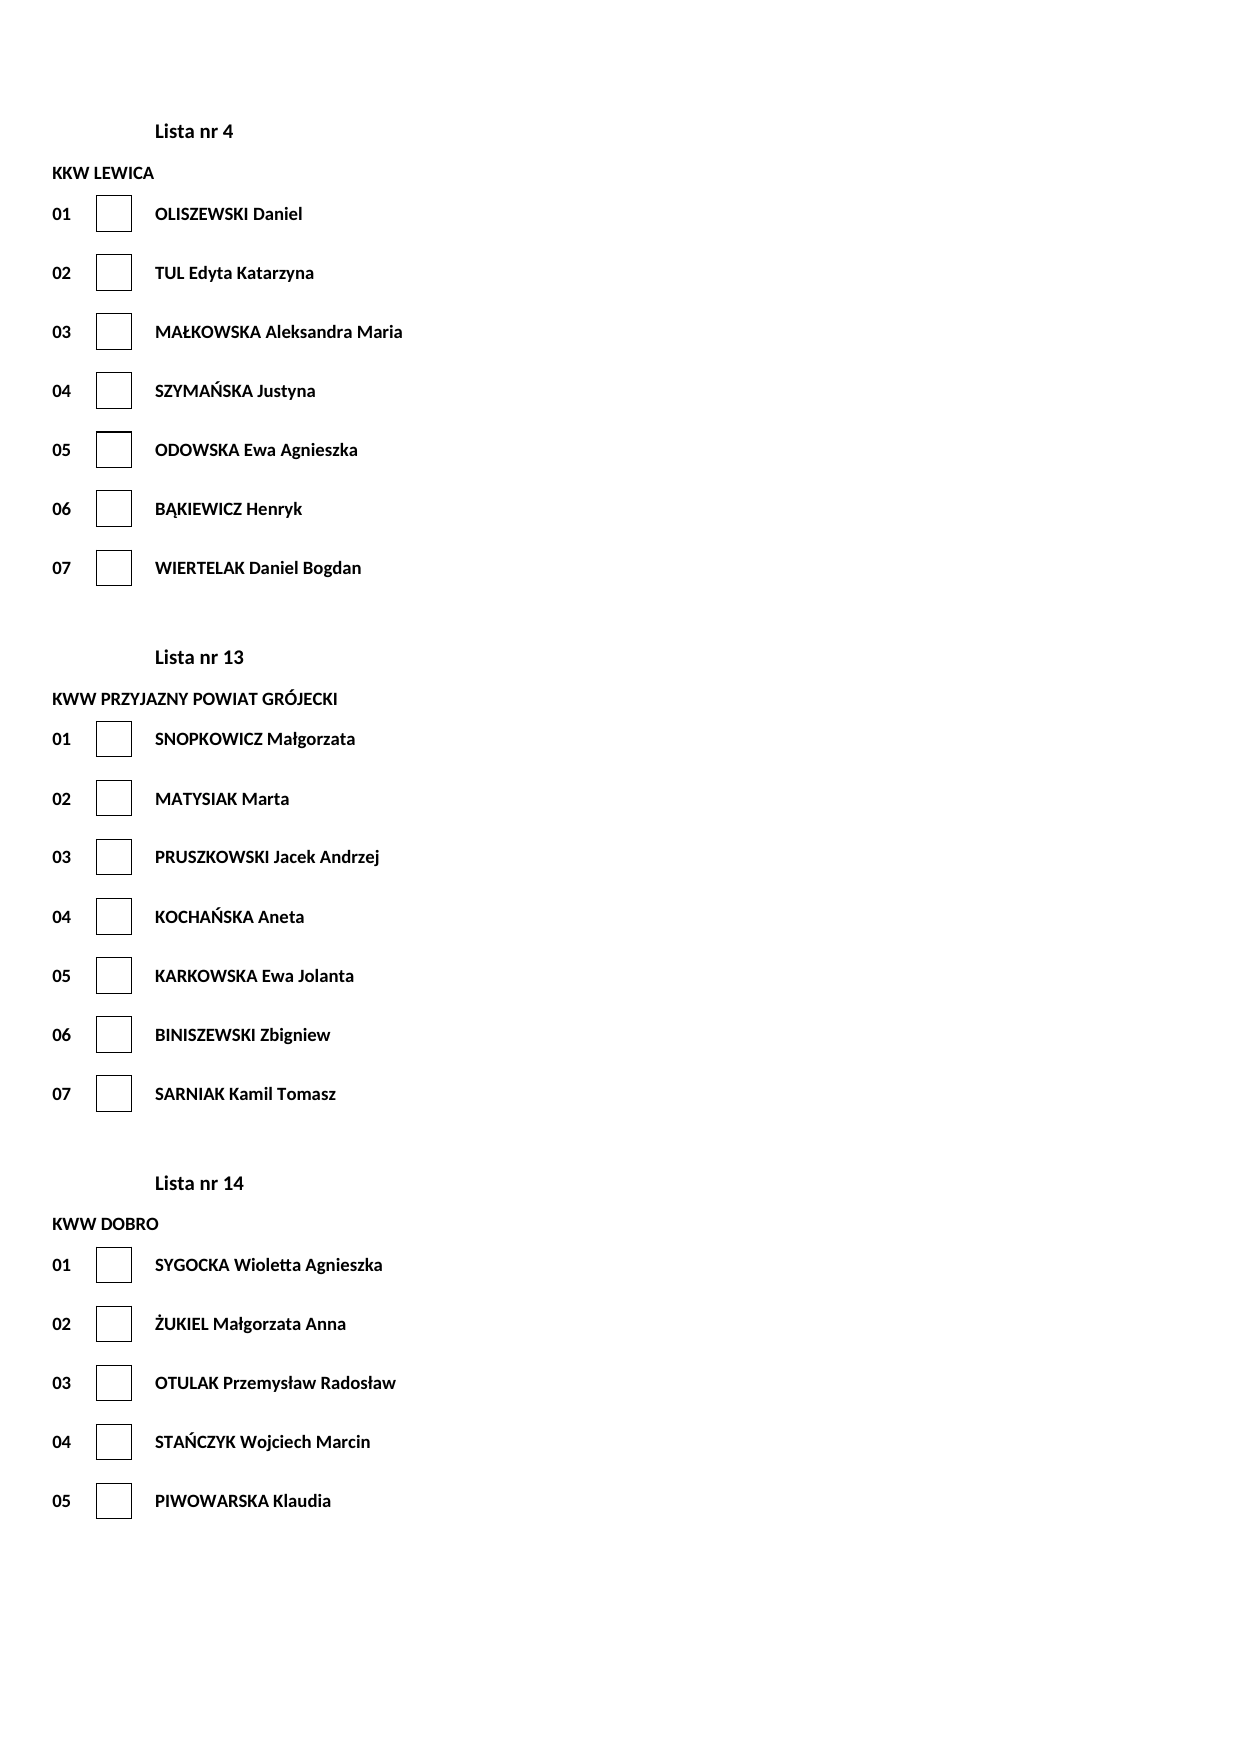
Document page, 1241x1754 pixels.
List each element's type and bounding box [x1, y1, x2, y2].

table_header [30, 628, 1209, 1123]
table_header [30, 102, 1209, 597]
table_header [30, 1153, 1209, 1531]
